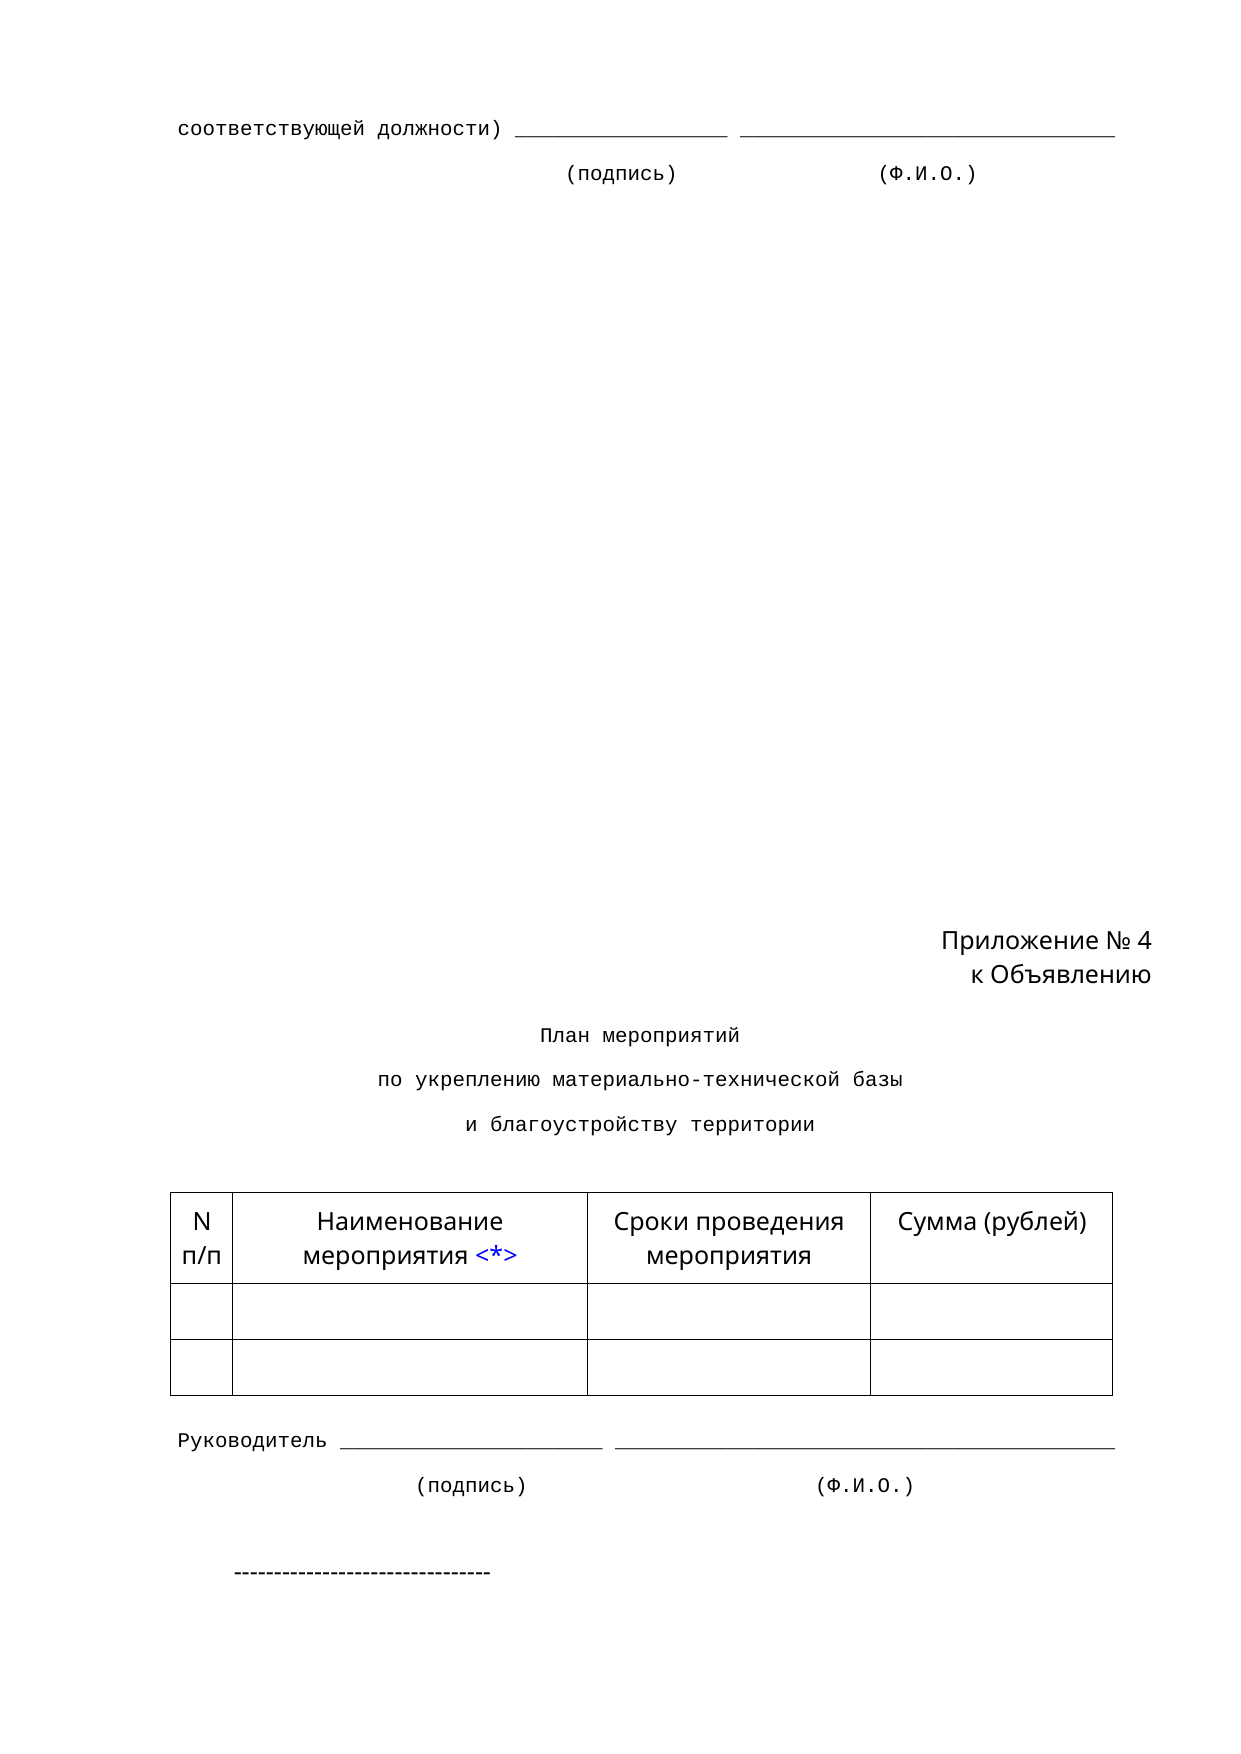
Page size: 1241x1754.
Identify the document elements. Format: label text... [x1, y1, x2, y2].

table_header Сроки проведения мероприятия [588, 1193, 870, 1282]
text по укреплению материально-технической базы [177, 1069, 1152, 1093]
table_cell [171, 1340, 232, 1395]
table_cell [588, 1284, 870, 1339]
text к Объявлению [177, 956, 1152, 991]
table_cell [233, 1340, 587, 1395]
text и благоустройству территории [177, 1113, 1152, 1137]
text (подпись) (Ф.И.О.) [177, 163, 1152, 186]
table_cell [588, 1340, 870, 1395]
table_cell [871, 1340, 1112, 1395]
text Приложение № 4 [177, 922, 1152, 956]
table_header Сумма (рублей) [871, 1193, 1112, 1282]
text (подпись) (Ф.И.О.) [177, 1475, 1152, 1498]
table_header N п/п [171, 1193, 232, 1282]
text Руководитель _____________________ ________________________________________ [177, 1430, 1152, 1454]
text План мероприятий [177, 1024, 1152, 1048]
text -------------------------------- [177, 1553, 1152, 1587]
table_cell [171, 1284, 232, 1339]
table_cell [233, 1284, 587, 1339]
table_cell [871, 1284, 1112, 1339]
text соответствующей должности) _________________ ______________________________ [177, 118, 1152, 142]
table_header Наименование мероприятия <*> [233, 1193, 587, 1282]
